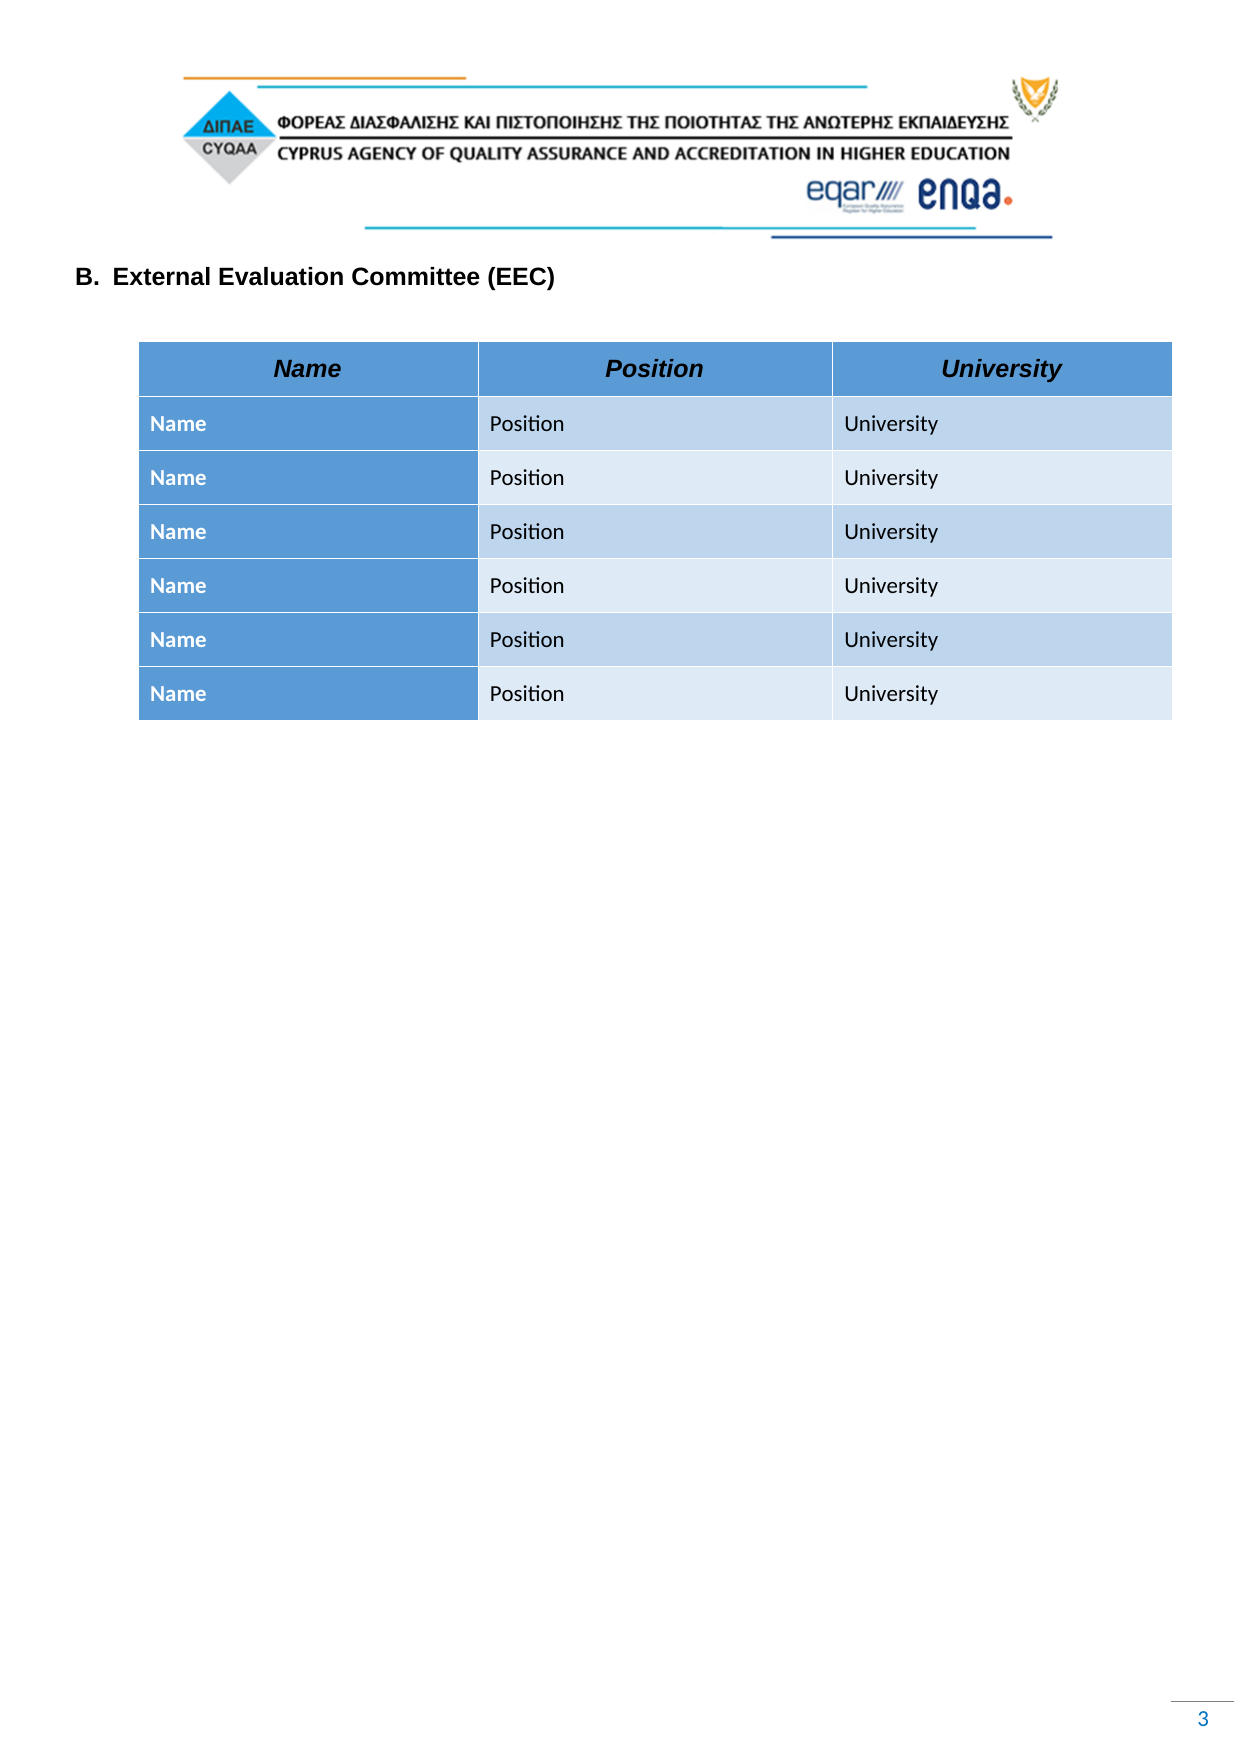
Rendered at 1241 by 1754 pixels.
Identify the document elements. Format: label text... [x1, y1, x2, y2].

table_header University [833, 342, 1172, 396]
picture [177, 73, 1063, 242]
table_header Name [139, 342, 478, 396]
table_header Position [479, 342, 832, 396]
list External Evaluation Committee (EEC) [75, 262, 1165, 291]
